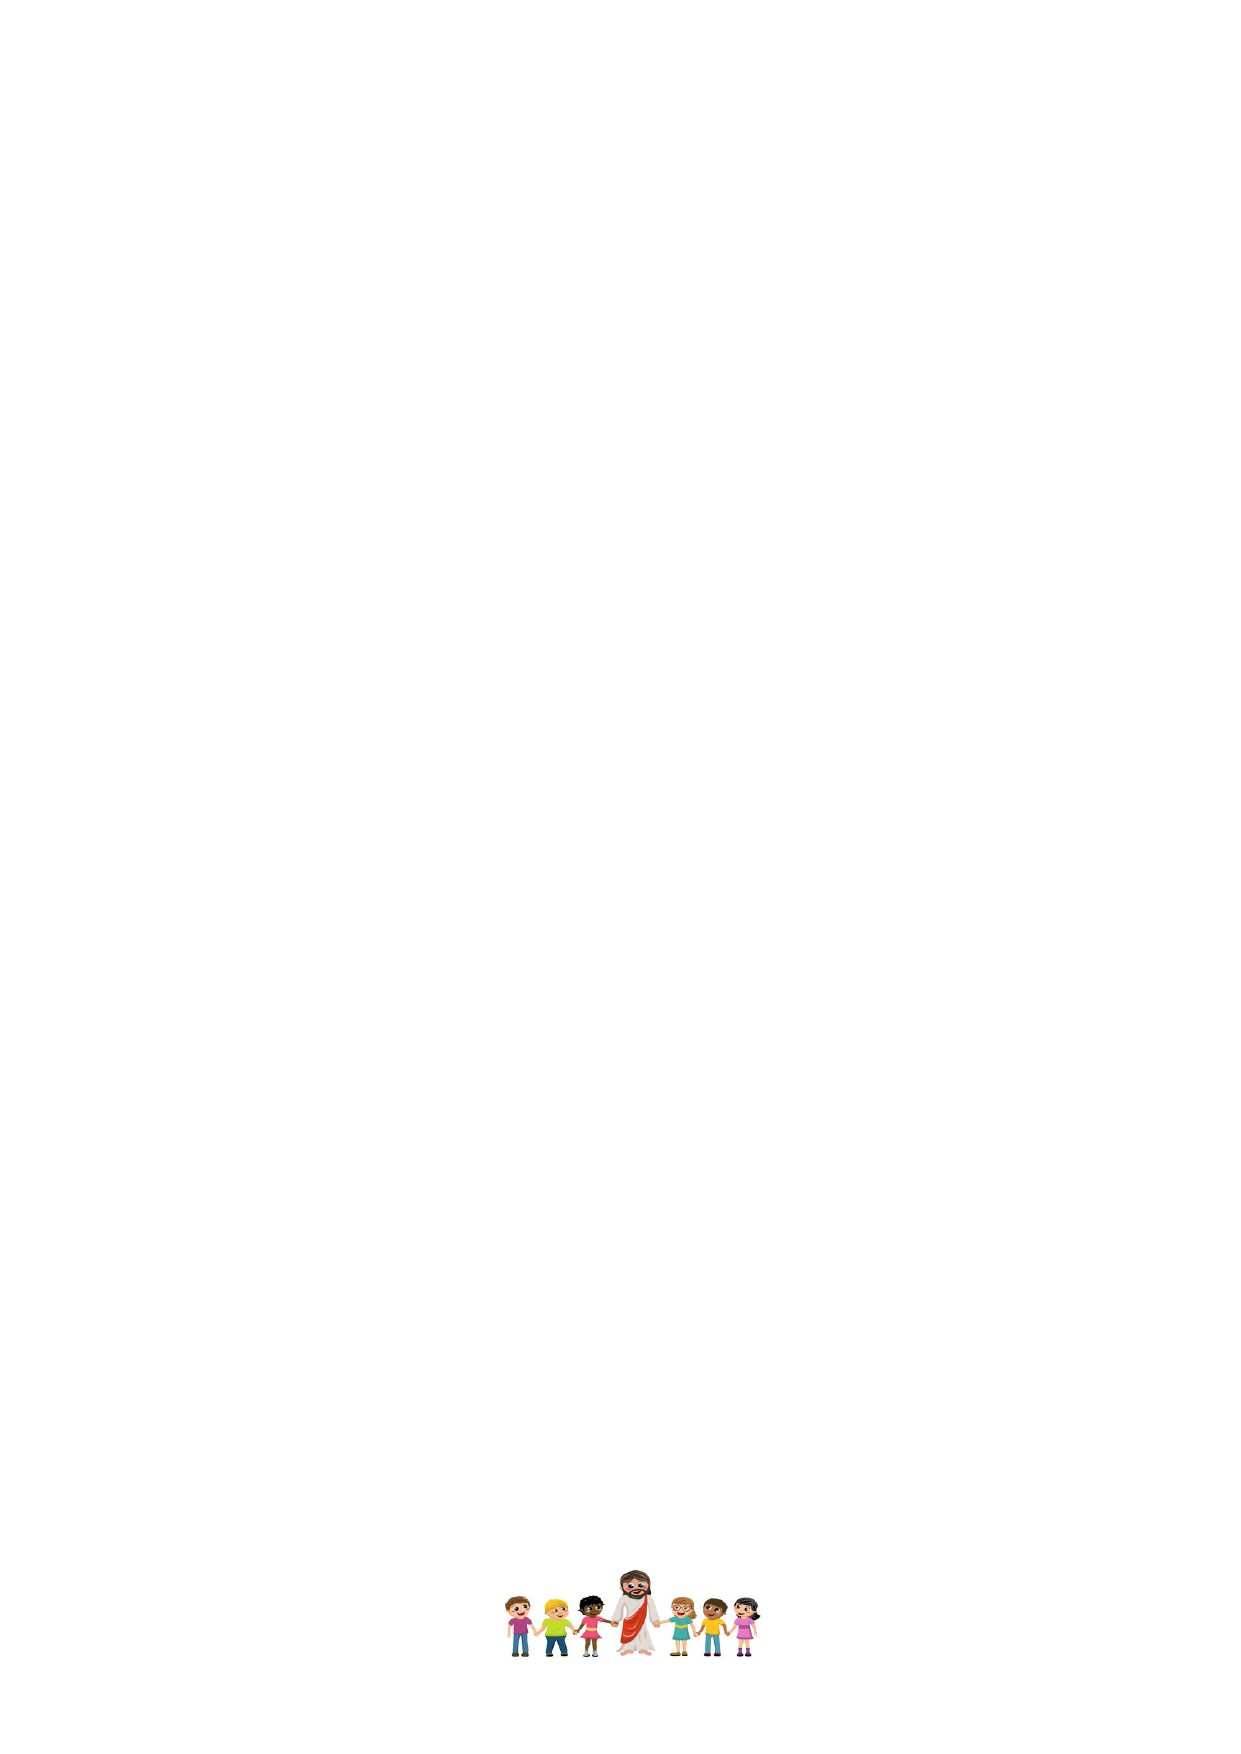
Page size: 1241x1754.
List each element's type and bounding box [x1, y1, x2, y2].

picture [503, 1542, 762, 1668]
